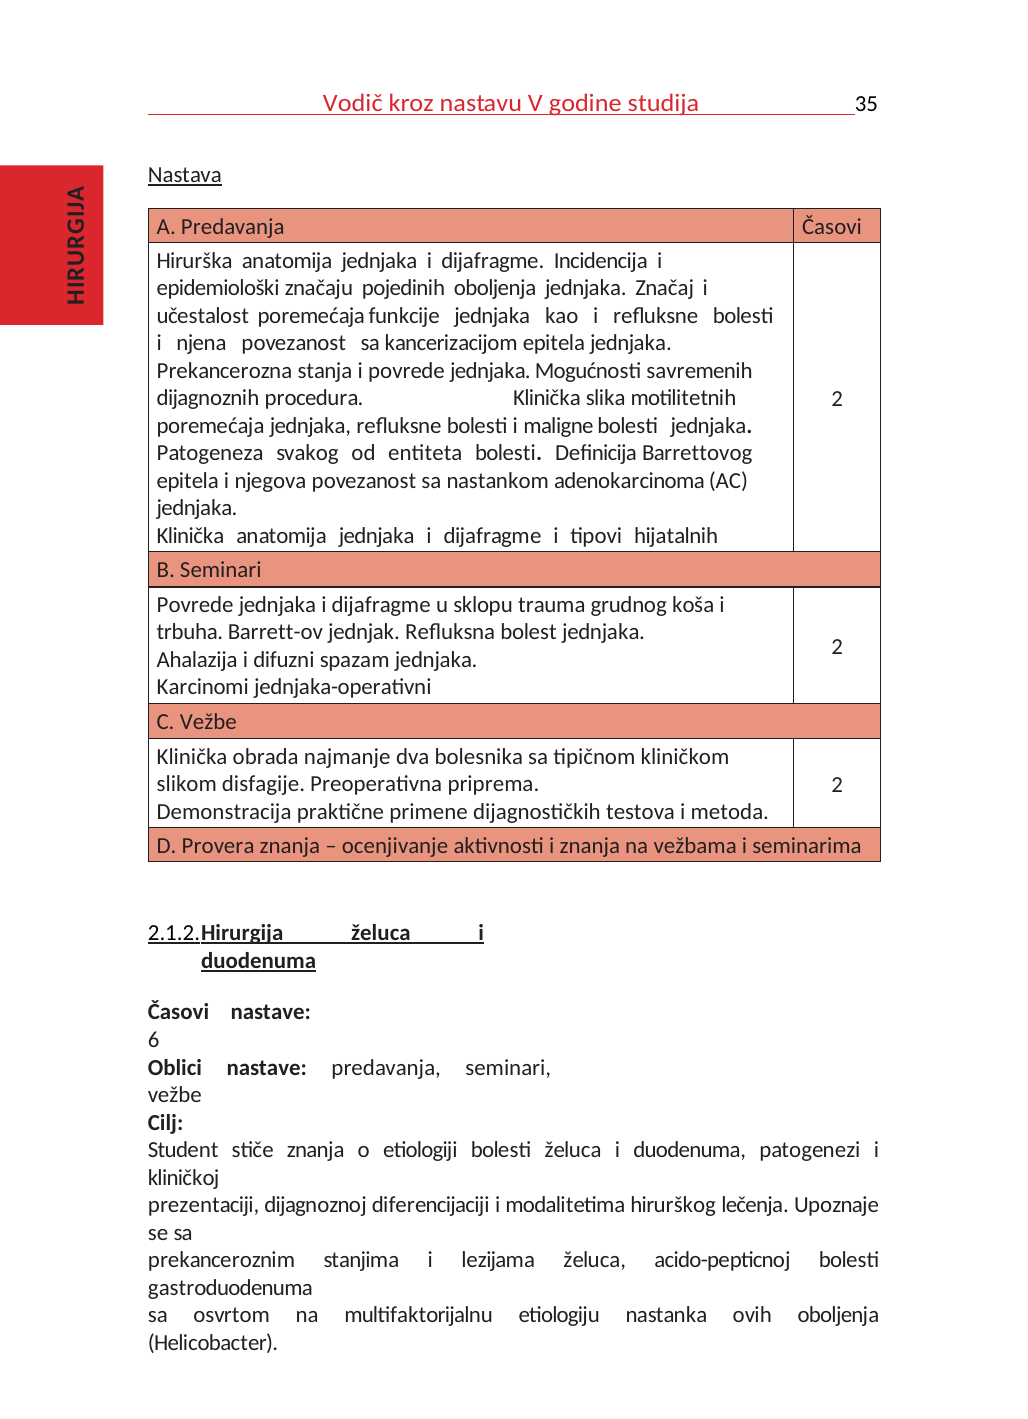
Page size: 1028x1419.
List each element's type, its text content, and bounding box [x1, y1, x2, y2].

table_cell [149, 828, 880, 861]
text prekanceroznim stanjima i lezijama želuca, acido-pepticnoj bolesti gastroduodenuma [148, 1246, 879, 1301]
text prezentaciji, dijagnoznoj diferencijaciji i modalitetima hirurškog lečenja. Upoznaje se sa [148, 1191, 879, 1246]
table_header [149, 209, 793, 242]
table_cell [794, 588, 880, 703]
text Student stiče znanja o etiologiji bolesti želuca i duodenuma, patogenezi i kliničkoj [148, 1136, 879, 1191]
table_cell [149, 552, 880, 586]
text Nastava [148, 160, 892, 188]
text sa osvrtom na multifaktorijalnu etiologiju nastanka ovih oboljenja (Helicobacter). [148, 1301, 879, 1356]
text Časovi nastave: 6 [148, 997, 311, 1053]
subtitle Cilj: [148, 1108, 183, 1136]
text Oblici nastave: predavanja, seminari, vežbe [148, 1053, 551, 1108]
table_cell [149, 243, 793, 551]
subtitle Hirurgija želuca i duodenuma [148, 943, 484, 974]
subtitle Hirurgija želuca i duodenuma [148, 918, 484, 942]
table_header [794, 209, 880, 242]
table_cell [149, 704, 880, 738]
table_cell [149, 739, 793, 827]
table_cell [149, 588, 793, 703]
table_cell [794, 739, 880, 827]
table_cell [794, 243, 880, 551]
